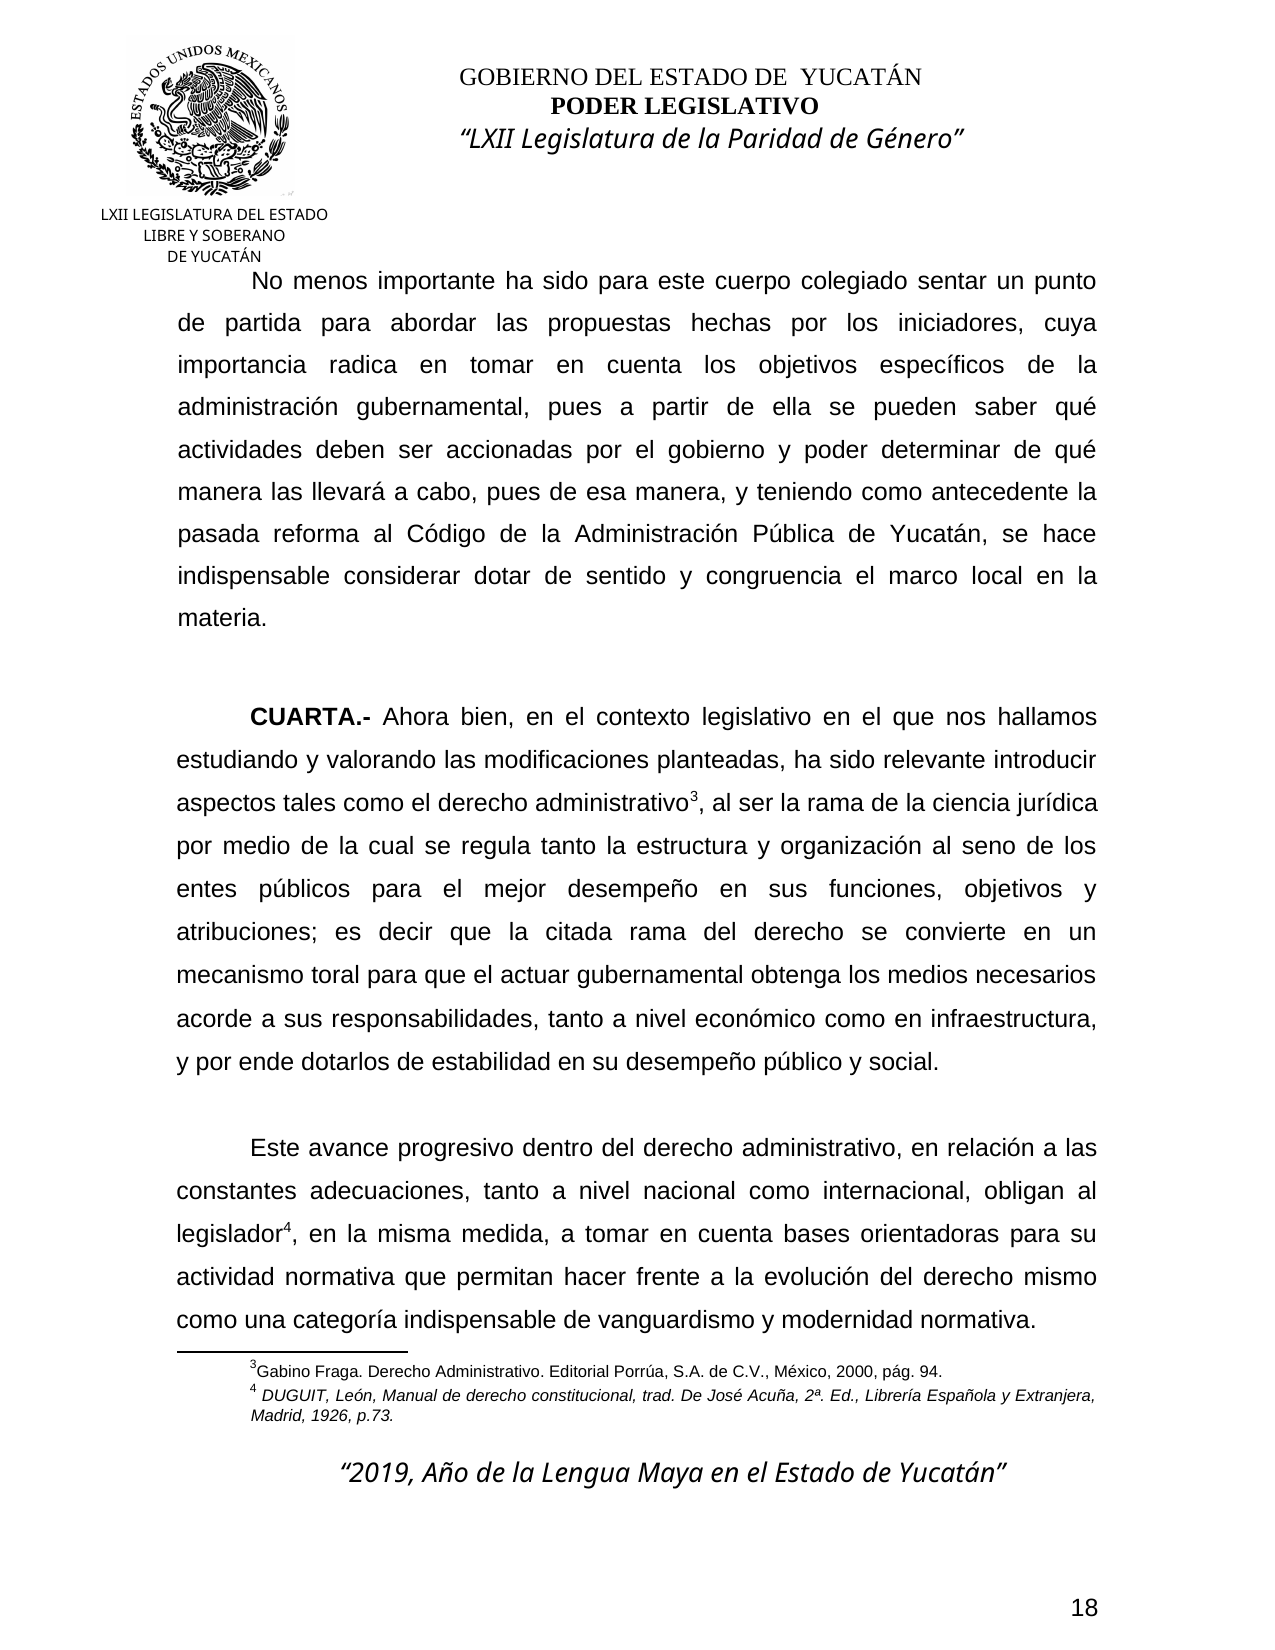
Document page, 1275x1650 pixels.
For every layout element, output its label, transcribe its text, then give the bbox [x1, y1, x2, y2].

picture [125, 35, 295, 195]
text Este avance progresivo dentro del derecho administrativo, en relación a las constantes adecuaciones, tanto a nivel nacional como internacional, obligan al legislador, en la misma medida, a tomar en cuenta bases orientadoras para su actividad normativa que permitan hacer frente a la evolución del derecho mismo como una categoría indispensable de vanguardismo y modernidad normativa. [176, 1133, 1098, 1334]
text CUARTA.- Ahora bien, en el contexto legislativo en el que nos hallamos estudiando y valorando las modificaciones planteadas, ha sido relevante introducir aspectos tales como el derecho administrativo, al ser la rama de la ciencia jurídica por medio de la cual se regula tanto la estructura y organización al seno de los entes públicos para el mejor desempeño en sus funciones, objetivos y atribuciones; es decir que la citada rama del derecho se convierte en un mecanismo toral para que el actuar gubernamental obtenga los medios necesarios acorde a sus responsabilidades, tanto a nivel económico como en infraestructura, y por ende dotarlos de estabilidad en su desempeño público y social. [176, 702, 1098, 1075]
text No menos importante ha sido para este cuerpo colegiado sentar un punto de partida para abordar las propuestas hechas por los iniciadores, cuya importancia radica en tomar en cuenta los objetivos específicos de la administración gubernamental, pues a partir de ella se pueden saber qué actividades deben ser accionadas por el gobierno y poder determinar de qué manera las llevará a cabo, pues de esa manera, y teniendo como antecedente la pasada reforma al Código de la Administración Pública de Yucatán, se hace indispensable considerar dotar de sentido y congruencia el marco local en la materia. [177, 266, 1098, 632]
